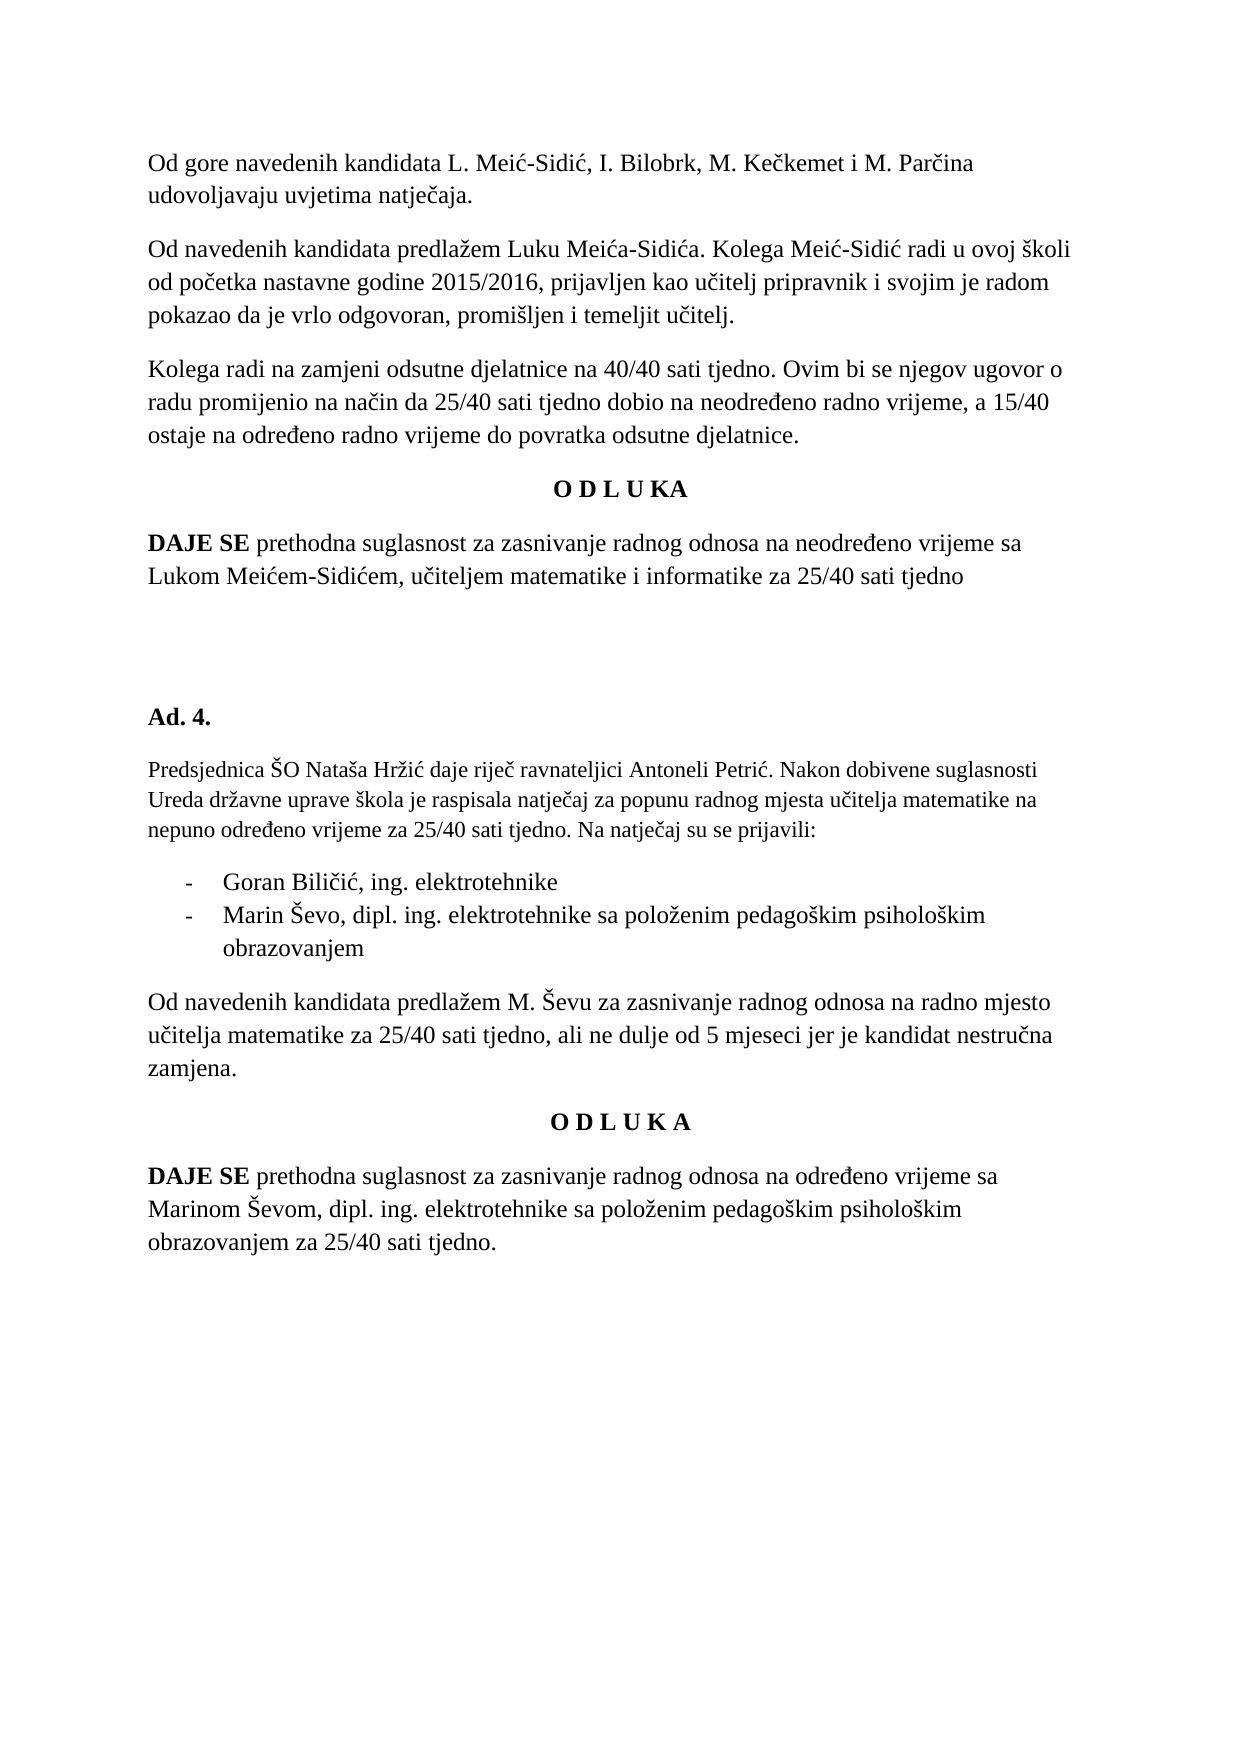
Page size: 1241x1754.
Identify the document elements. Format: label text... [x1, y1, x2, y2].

text O D L U K A [148, 1107, 1093, 1136]
text Kolega radi na zamjeni odsutne djelatnice na 40/40 sati tjedno. Ovim bi se njegov ugovor o radu promijenio na način da 25/40 sati tjedno dobio na neodređeno radno vrijeme, a 15/40 ostaje na određeno radno vrijeme do povratka odsutne djelatnice. [148, 354, 1093, 449]
text Od navedenih kandidata predlažem M. Ševu za zasnivanje radnog odnosa na radno mjesto učitelja matematike za 25/40 sati tjedno, ali ne dulje od 5 mjeseci jer je kandidat nestručna zamjena. [148, 987, 1093, 1082]
text Od gore navedenih kandidata L. Meić-Sidić, I. Bilobrk, M. Kečkemet i M. Parčina udovoljavaju uvjetima natječaja. [148, 148, 1093, 209]
text DAJE SE prethodna suglasnost za zasnivanje radnog odnosa na neodređeno vrijeme sa Lukom Meićem-Sidićem, učiteljem matematike i informatike za 25/40 sati tjedno [148, 528, 1093, 590]
list Marin Ševo, dipl. ing. elektrotehnike sa položenim pedagoškim psihološkim obrazovanjem [185, 900, 1093, 962]
text O D L U KA [148, 474, 1093, 503]
text Od navedenih kandidata predlažem Luku Meića-Sidića. Kolega Meić-Sidić radi u ovoj školi od početka nastavne godine 2015/2016, prijavljen kao učitelj pripravnik i svojim je radom pokazao da je vrlo odgovoran, promišljen i temeljit učitelj. [148, 234, 1093, 329]
text Ad. 4. [148, 702, 1093, 731]
text Predsjednica ŠO Nataša Hržić daje riječ ravnateljici Antoneli Petrić. Nakon dobivene suglasnosti Ureda državne uprave škola je raspisala natječaj za popunu radnog mjesta učitelja matematike na nepuno određeno vrijeme za 25/40 sati tjedno. Na natječaj su se prijavili: [148, 756, 1093, 842]
text DAJE SE prethodna suglasnost za zasnivanje radnog odnosa na određeno vrijeme sa Marinom Ševom, dipl. ing. elektrotehnike sa položenim pedagoškim psihološkim obrazovanjem za 25/40 sati tjedno. [148, 1161, 1093, 1256]
list Goran Biličić, ing. elektrotehnike [185, 867, 1093, 896]
